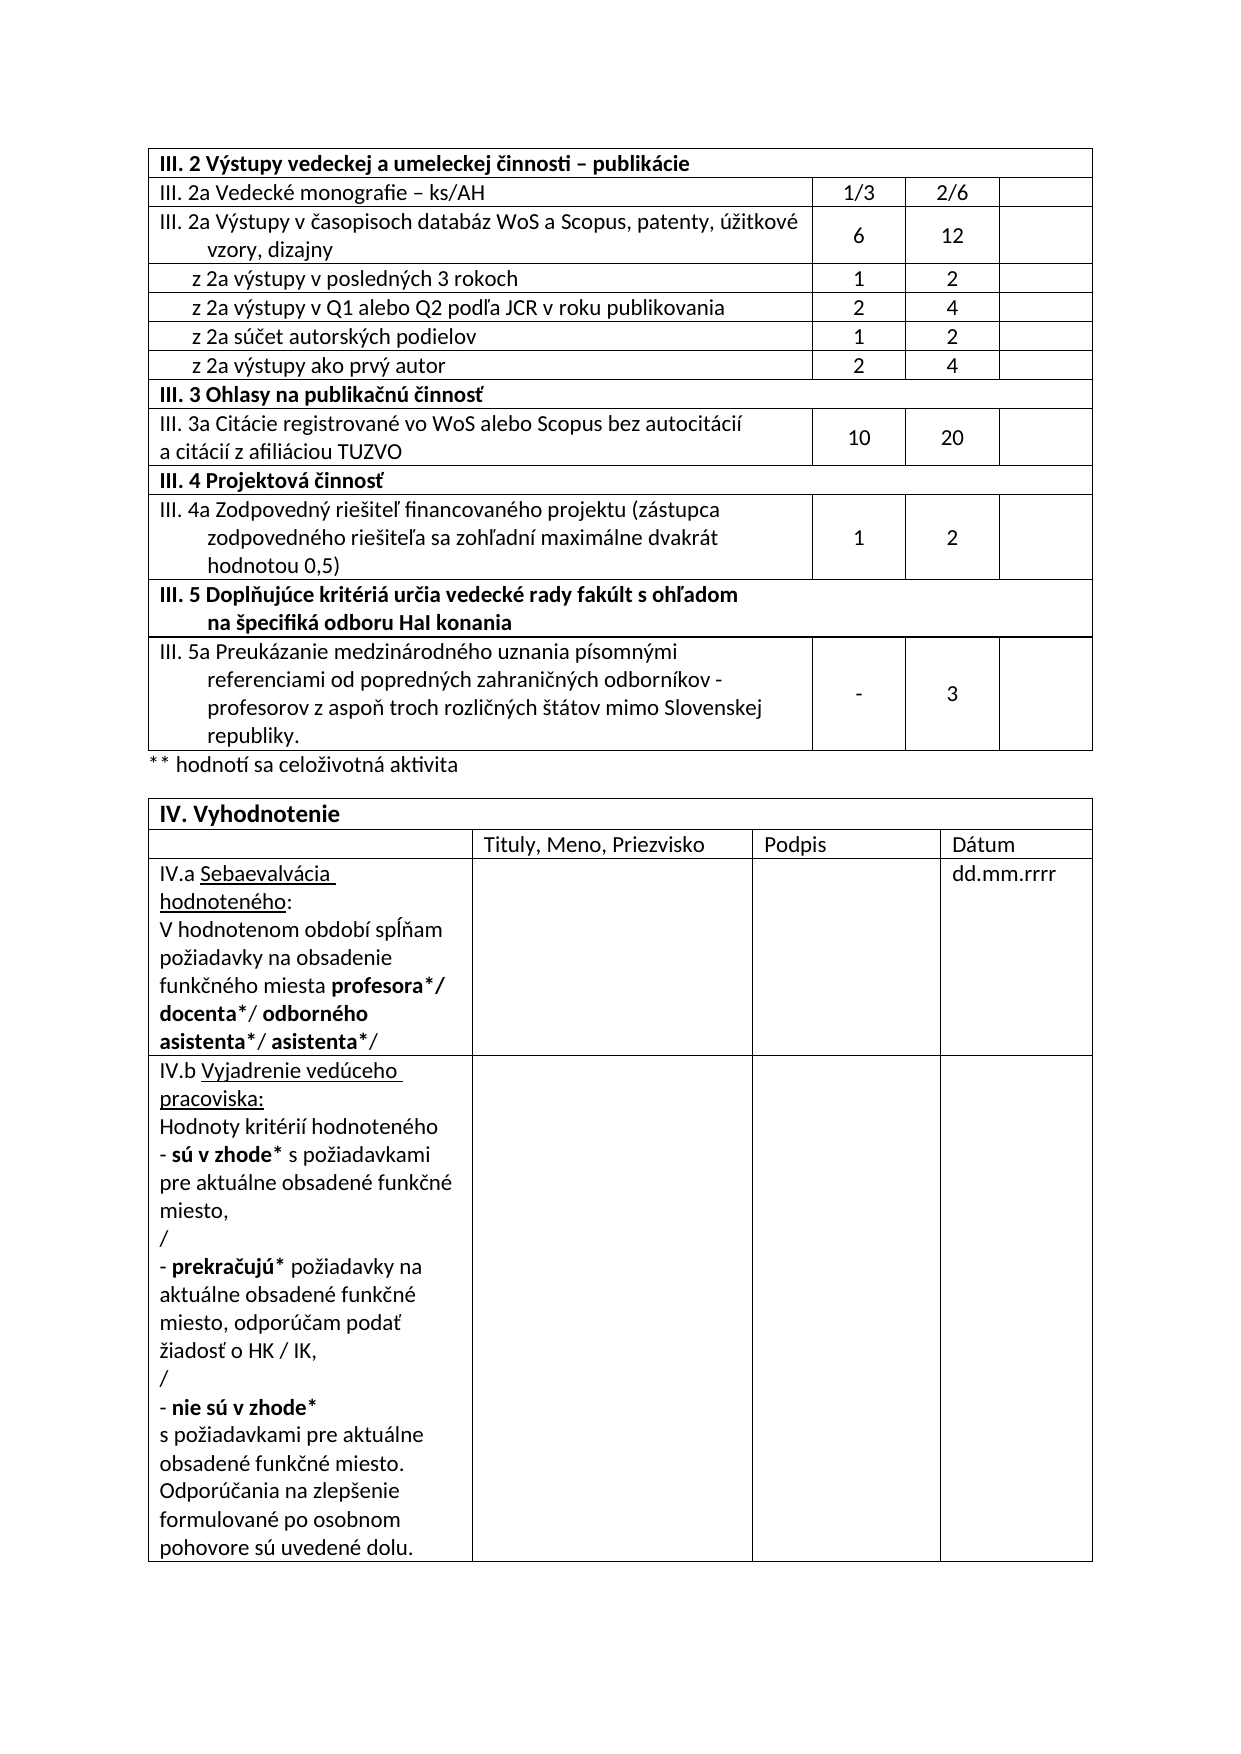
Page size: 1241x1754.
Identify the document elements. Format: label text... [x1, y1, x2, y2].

table_cell [1000, 322, 1092, 350]
table_cell [149, 830, 472, 858]
table_cell z 2a výstupy v Q1 alebo Q2 podľa JCR v roku publikovania [149, 293, 812, 321]
table_cell [473, 1056, 752, 1561]
table_cell [753, 859, 940, 1055]
table_cell Podpis [753, 830, 940, 858]
table_cell [1000, 638, 1092, 749]
table_cell 4 [906, 351, 999, 379]
table_cell 12 [906, 207, 999, 263]
table_cell 2 [813, 293, 905, 321]
table_cell [1000, 495, 1092, 579]
table_cell z 2a výstupy ako prvý autor [149, 351, 812, 379]
table_cell III. 3 Ohlasy na publikačnú činnosť [149, 380, 1092, 408]
table_cell III. 4a Zodpovedný riešiteľ financovaného projektu (zástupca zodpovedného riešiteľa sa zohľadní maximálne dvakrát hodnotou 0,5) [149, 495, 812, 579]
table_cell [941, 1056, 1092, 1561]
table_cell [1000, 351, 1092, 379]
table_cell [1000, 178, 1092, 206]
table_cell [1000, 207, 1092, 263]
table_cell III. 2a Výstupy v časopisoch databáz WoS a Scopus, patenty, úžitkové vzory, dizajny [149, 207, 812, 263]
table_cell [1000, 409, 1092, 465]
table_cell [753, 1056, 940, 1561]
table_cell 1 [813, 264, 905, 292]
table_cell [473, 859, 752, 1055]
table_cell 2/6 [906, 178, 999, 206]
table_cell [1000, 264, 1092, 292]
table_cell Dátum [941, 830, 1092, 858]
text ** hodnotí sa celoživotná aktivita [148, 751, 1093, 779]
table_cell 1/3 [813, 178, 905, 206]
table_cell 1 [813, 495, 905, 579]
table_cell 2 [906, 495, 999, 579]
table_cell - [813, 638, 905, 749]
table_cell III. 2 Výstupy vedeckej a umeleckej činnosti – publikácie [149, 149, 1092, 177]
table_cell III. 5a Preukázanie medzinárodného uznania písomnými referenciami od popredných zahraničných odborníkov - profesorov z aspoň troch rozličných štátov mimo Slovenskej republiky. [149, 638, 812, 749]
table_cell III. 4 Projektová činnosť [149, 466, 1092, 494]
table_cell [1000, 293, 1092, 321]
table_cell III. 5 Doplňujúce kritériá určia vedecké rady fakúlt s ohľadom na špecifiká odboru HaI konania [149, 580, 1092, 636]
table_cell IV.b Vyjadrenie vedúceho pracoviska: Hodnoty kritérií hodnoteného - sú v zhode* s požiadavkami pre aktuálne obsadené funkčné miesto, / - prekračujú* požiadavky na aktuálne obsadené funkčné miesto, odporúčam podať žiadosť o HK / IK, / - nie sú v zhode* s požiadavkami pre aktuálne obsadené funkčné miesto. Odporúčania na zlepšenie formulované po osobnom pohovore sú uvedené dolu. [149, 1056, 472, 1561]
table_cell 4 [906, 293, 999, 321]
table_cell 20 [906, 409, 999, 465]
table_cell 2 [906, 264, 999, 292]
table_cell IV.a Sebaevalvácia hodnoteného: V hodnotenom období spĺňam požiadavky na obsadenie funkčného miesta profesora*/ docenta*/ odborného asistenta*/ asistenta*/ [149, 859, 472, 1055]
table_cell Tituly, Meno, Priezvisko [473, 830, 752, 858]
table_cell III. 3a Citácie registrované vo WoS alebo Scopus bez autocitácií a citácií z afiliáciou TUZVO [149, 409, 812, 465]
table_cell 2 [906, 322, 999, 350]
table_cell dd.mm.rrrr [941, 859, 1092, 1055]
table_cell 6 [813, 207, 905, 263]
table_cell z 2a výstupy v posledných 3 rokoch [149, 264, 812, 292]
table_cell z 2a súčet autorských podielov [149, 322, 812, 350]
table_header IV. Vyhodnotenie [149, 799, 1092, 829]
table_cell 1 [813, 322, 905, 350]
table_cell 3 [906, 638, 999, 749]
table_cell III. 2a Vedecké monografie – ks/AH [149, 178, 812, 206]
table_cell 10 [813, 409, 905, 465]
table_cell 2 [813, 351, 905, 379]
